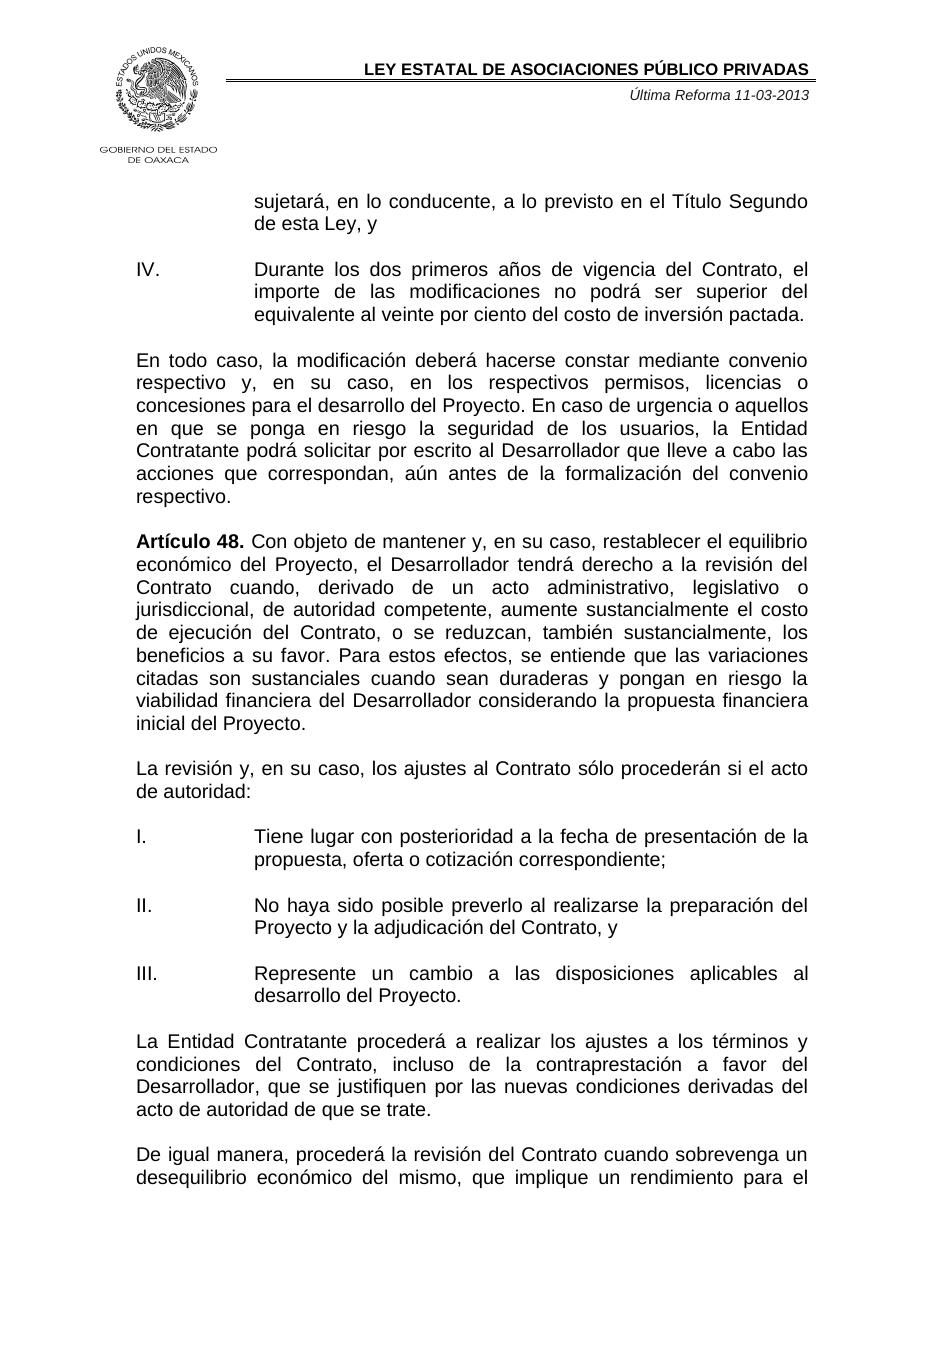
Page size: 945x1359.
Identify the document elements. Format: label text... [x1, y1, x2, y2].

list Durante los dos primeros años de vigencia del Contrato, el importe de las modificaciones no podrá ser superior del equivalente al veinte por ciento del costo de inversión pactada. [136, 258, 809, 326]
list Represente un cambio a las disposiciones aplicables al desarrollo del Proyecto. [136, 962, 809, 1007]
text En todo caso, la modificación deberá hacerse constar mediante convenio respectivo y, en su caso, en los respectivos permisos, licencias o concesiones para el desarrollo del Proyecto. En caso de urgencia o aquellos en que se ponga en riesgo la seguridad de los usuarios, la Entidad Contratante podrá solicitar por escrito al Desarrollador que lleve a cabo las acciones que correspondan, aún antes de la formalización del convenio respectivo. [136, 348, 809, 507]
text La revisión y, en su caso, los ajustes al Contrato sólo procederán si el acto de autoridad: [136, 757, 809, 803]
list Tiene lugar con posterioridad a la fecha de presentación de la propuesta, oferta o cotización correspondiente; [136, 825, 809, 871]
picture [97, 44, 220, 166]
list Artículo 48. Con objeto de mantener y, en su caso, restablecer el equilibrio económico del Proyecto, el Desarrollador tendrá derecho a la revisión del Contrato cuando, derivado de un acto administrativo, legislativo o jurisdiccional, de autoridad competente, aumente sustancialmente el costo de ejecución del Contrato, o se reduzcan, también sustancialmente, los beneficios a su favor. Para estos efectos, se entiende que las variaciones citadas son sustanciales cuando sean duraderas y pongan en riesgo la viabilidad financiera del Desarrollador considerando la propuesta financiera inicial del Proyecto. [136, 530, 809, 734]
list No haya sido posible preverlo al realizarse la preparación del Proyecto y la adjudicación del Contrato, y [136, 893, 809, 939]
text La Entidad Contratante procederá a realizar los ajustes a los términos y condiciones del Contrato, incluso de la contraprestación a favor del Desarrollador, que se justifiquen por las nuevas condiciones derivadas del acto de autoridad de que se trate. [136, 1030, 809, 1121]
